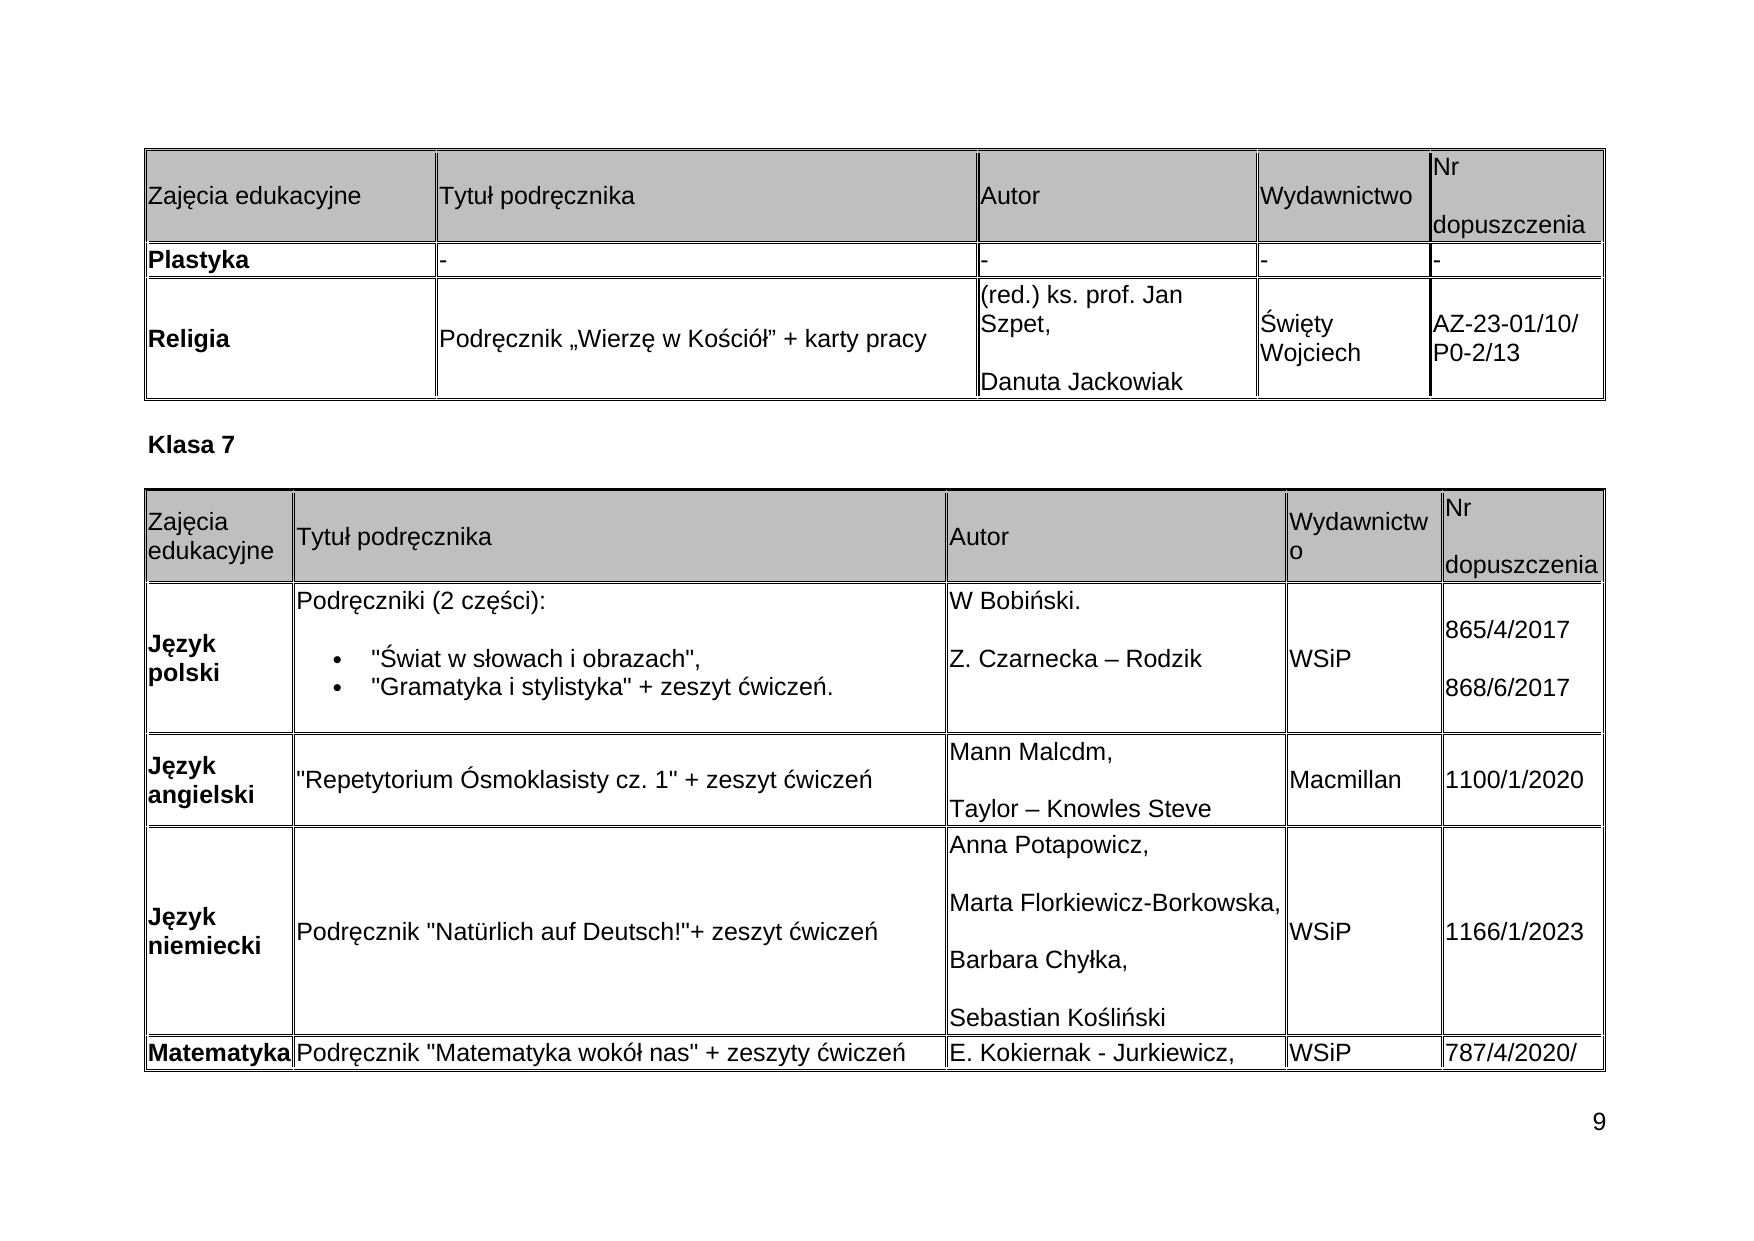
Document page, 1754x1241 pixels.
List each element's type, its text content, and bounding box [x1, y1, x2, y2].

table_cell Anna Potapowicz, Marta Florkiewicz-Borkowska, Barbara Chyłka, Sebastian Kośliński [948, 828, 1285, 1034]
table_cell - [980, 244, 1256, 276]
table_cell Język niemiecki [145, 825, 294, 1034]
table_cell Język polski [145, 581, 294, 732]
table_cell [947, 1037, 1287, 1069]
table_cell Mann Malcdm, Taylor – Knowles Steve [948, 735, 1285, 825]
table_cell W Bobiński. Z. Czarnecka – Rodzik [948, 584, 1285, 732]
table_cell 865/4/2017 868/6/2017 [1443, 581, 1604, 732]
table_header Zajęcia edukacyjne [147, 491, 294, 581]
table_cell "Repetytorium Ósmoklasisty cz. 1" + zeszyt ćwiczeń [295, 735, 945, 825]
table_cell Podręczniki (2 części): "Świat w słowach i obrazach", "Gramatyka i stylistyka" + zeszyt ćwiczeń. [295, 584, 945, 732]
table_cell AZ-23-01/10/P0-2/13 [1430, 276, 1604, 397]
table_cell WSiP [1287, 1037, 1443, 1069]
table_cell Podręcznik "Natürlich auf Deutsch!"+ zeszyt ćwiczeń [295, 828, 945, 1034]
table_cell Święty Wojciech [1258, 279, 1430, 397]
table_header Nr dopuszczenia [1430, 151, 1603, 241]
table_cell 787/4/2020/z1 [1443, 1034, 1604, 1069]
table_cell Macmillan [1288, 735, 1441, 825]
table_cell - [438, 244, 976, 276]
table_header Nr dopuszczenia [1443, 491, 1603, 581]
table_cell - [1259, 244, 1429, 276]
text Klasa 7 [148, 430, 1606, 459]
table_cell - [1430, 241, 1604, 276]
table_header Autor [978, 151, 1257, 241]
table_cell (red.) ks. prof. Jan Szpet, Danuta Jackowiak [978, 279, 1257, 397]
table_cell 1100/1/2020 [1443, 732, 1604, 825]
table_header Wydawnictwo [1258, 151, 1430, 241]
table_cell Religia [145, 276, 437, 397]
table_cell Plastyka [145, 241, 437, 276]
table_cell WSiP [1288, 584, 1441, 732]
table_header Tytuł podręcznika [437, 149, 978, 241]
table_cell 1166/1/2023 [1443, 825, 1604, 1034]
table_header Zajęcia edukacyjne [147, 151, 437, 241]
table_header Autor [947, 491, 1287, 581]
table_cell Matematyka [145, 1034, 294, 1069]
table_cell Podręcznik „Wierzę w Kościół” + karty pracy [437, 276, 978, 397]
table_cell WSiP [1288, 828, 1441, 1034]
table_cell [294, 1037, 947, 1069]
table_header Wydawnictwo [1287, 491, 1443, 581]
table_cell Język angielski [145, 732, 294, 825]
table_header Tytuł podręcznika [294, 491, 947, 581]
